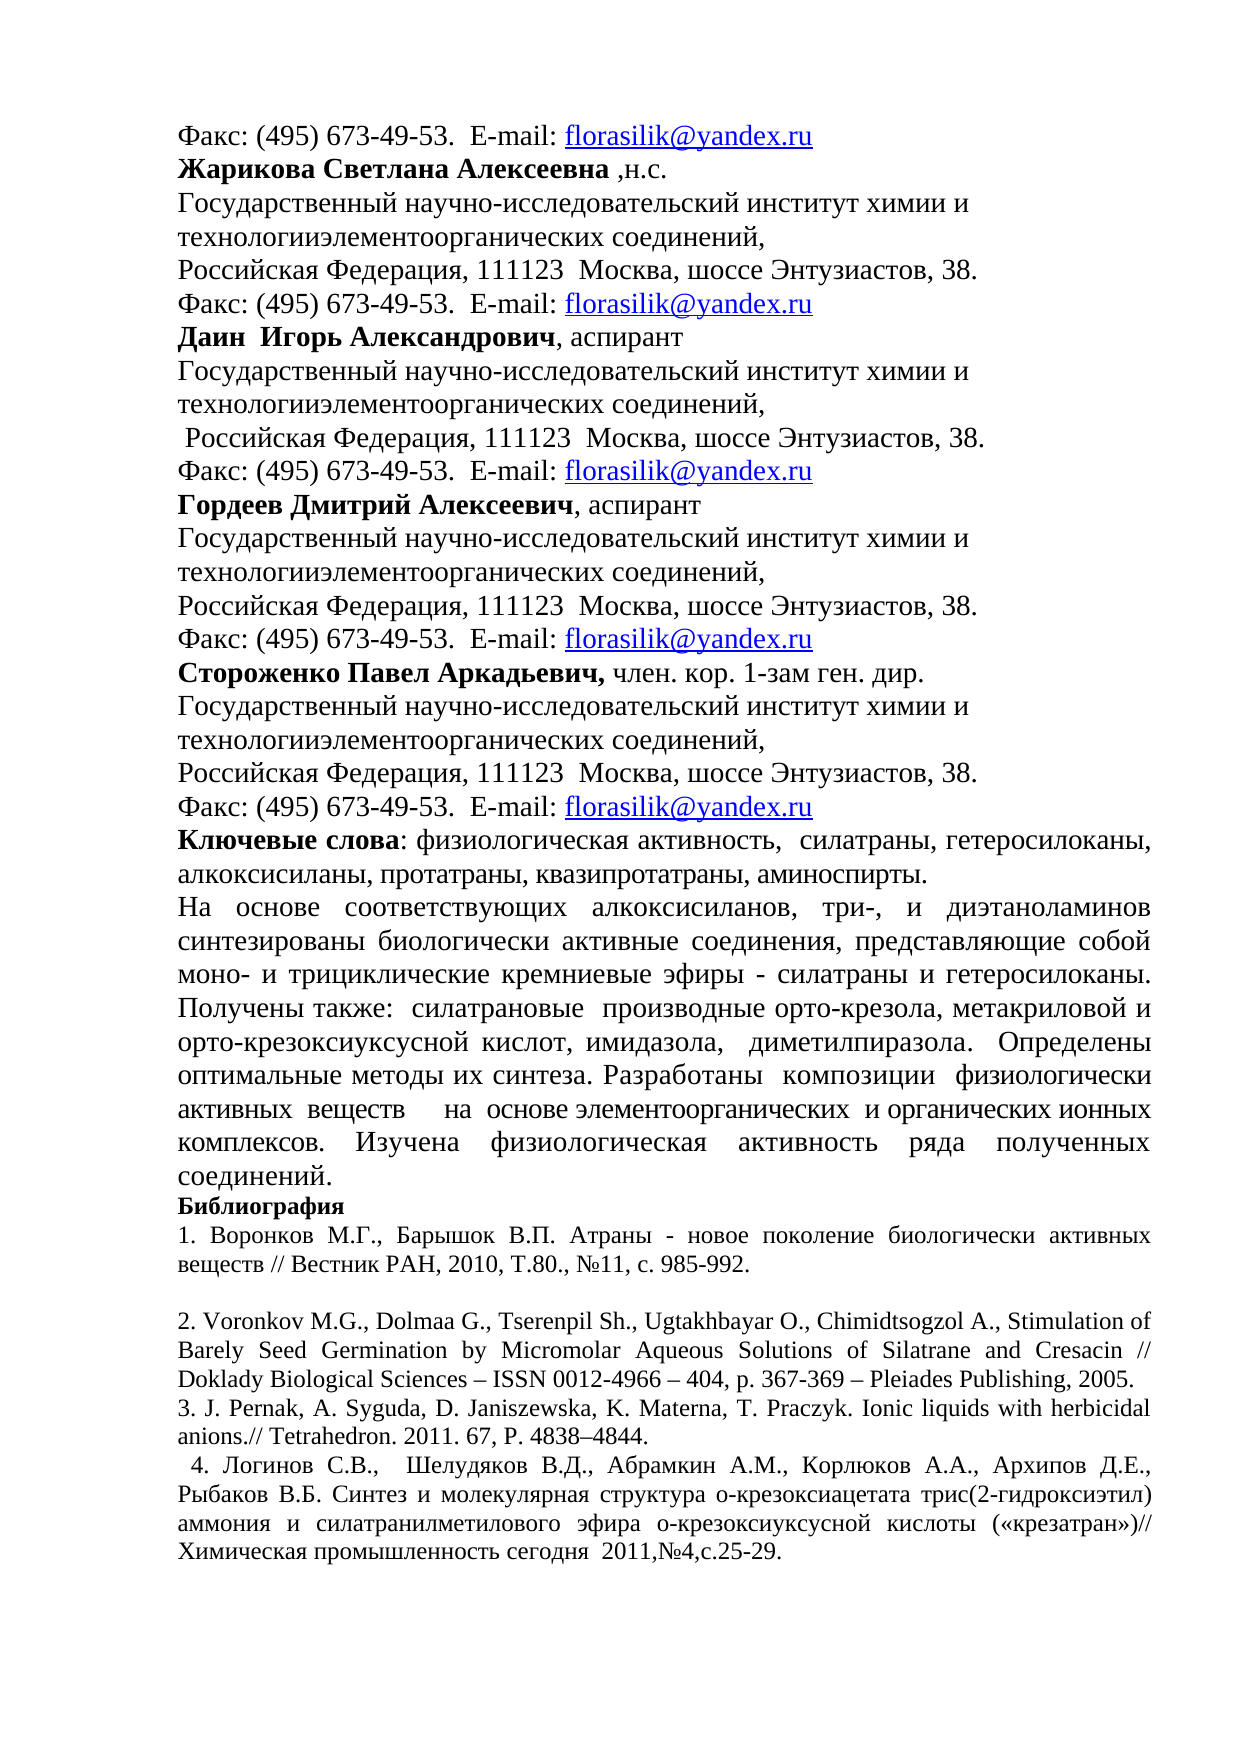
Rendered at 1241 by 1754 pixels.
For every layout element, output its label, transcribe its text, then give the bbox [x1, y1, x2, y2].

text Гордеев Дмитрий Алексеевич, аспирант [177, 487, 1152, 521]
text Ключевые слова: физиологическая активность, силатраны, гетеросилоканы, алкоксисиланы, протатраны, квазипротатраны, аминоспирты. [177, 822, 1152, 889]
text Российская Федерация, 111123 Москва, шоссе Энтузиастов, 38. [177, 755, 1152, 789]
text Государственный научно-исследовательский институт химии и технологииэлементоорганических соединений, [177, 353, 1152, 420]
text Государственный научно-исследовательский институт химии и технологииэлементоорганических соединений, [177, 688, 1152, 755]
text Жарикова Светлана Алексеевна ,н.с. [177, 152, 1152, 185]
text 2. Voronkov M.G., Dolmaa G., Tserenpil Sh., Ugtakhbayar O., Chimidtsogzol A., Stimulation of Barely Seed Germination by Micromolar Aqueous Solutions of Silatrane and Cresacin // Doklady Biological Sciences – ISSN 0012-4966 – 404, p. 367-369 – Pleiades Publishing, 2005. [177, 1306, 1152, 1393]
text Библиография [177, 1191, 1152, 1220]
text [177, 185, 1152, 252]
text 4. Логинов С.В., Шелудяков В.Д., Абрамкин А.М., Корлюков А.А., Архипов Д.Е., Рыбаков В.Б. Синтез и молекулярная структура о-крезоксиацетата трис(2-гидроксиэтил) аммония и силатранилметилового эфира о-крезоксиуксусной кислоты («крезатран»)// Химическая промышленность сегодня 2011,№4,с.25-29. [177, 1450, 1152, 1565]
text Факс: (495) 673-49-53. E-mail: florasilik@yandex.ru [177, 118, 1152, 152]
text 3. J. Pernak, A. Syguda, D. Janiszewska, K. Materna, T. Praczyk. Ionic liquids with herbicidal anions.// Tetrahedron. 2011. 67, P. 4838–4844. [177, 1393, 1152, 1450]
text Факс: (495) 673-49-53. E-mail: florasilik@yandex.ru [177, 286, 1152, 319]
text Российская Федерация, 111123 Москва, шоссе Энтузиастов, 38. [177, 588, 1152, 621]
text На основе соответствующих алкоксисиланов, три-, и диэтаноламинов синтезированы биологически активные соединения, представляющие собой моно- и трициклические кремниевые эфиры - силатраны и гетеросилоканы. Получены также: силатрановые производные орто-крезола, метакриловой и орто-крезоксиуксусной кислот, имидазола, диметилпиразола. Определены оптимальные методы их синтеза. Разработаны композиции физиологически активных веществ на основе элементоорганических и органических ионных комплексов. Изучена физиологическая активность ряда полученных соединений. [177, 889, 1152, 1191]
text Факс: (495) 673-49-53. E-mail: florasilik@yandex.ru [177, 621, 1152, 655]
text Даин Игорь Александрович, аспирант [177, 319, 1152, 353]
text 1. Воронков М.Г., Барышок В.П. Атраны - новое поколение биологически активных веществ // Вестник РАН, 2010, Т.80., №11, с. 985-992. [177, 1220, 1152, 1278]
text Стороженко Павел Аркадьевич, член. кор. 1-зам ген. дир. [177, 655, 1152, 688]
text Российская Федерация, 111123 Москва, шоссе Энтузиастов, 38. [177, 252, 1152, 286]
text Российская Федерация, 111123 Москва, шоссе Энтузиастов, 38. [177, 420, 1152, 453]
text Государственный научно-исследовательский институт химии и технологииэлементоорганических соединений, [177, 521, 1152, 588]
text Факс: (495) 673-49-53. E-mail: florasilik@yandex.ru [177, 789, 1152, 822]
text Факс: (495) 673-49-53. E-mail: florasilik@yandex.ru [177, 453, 1152, 487]
